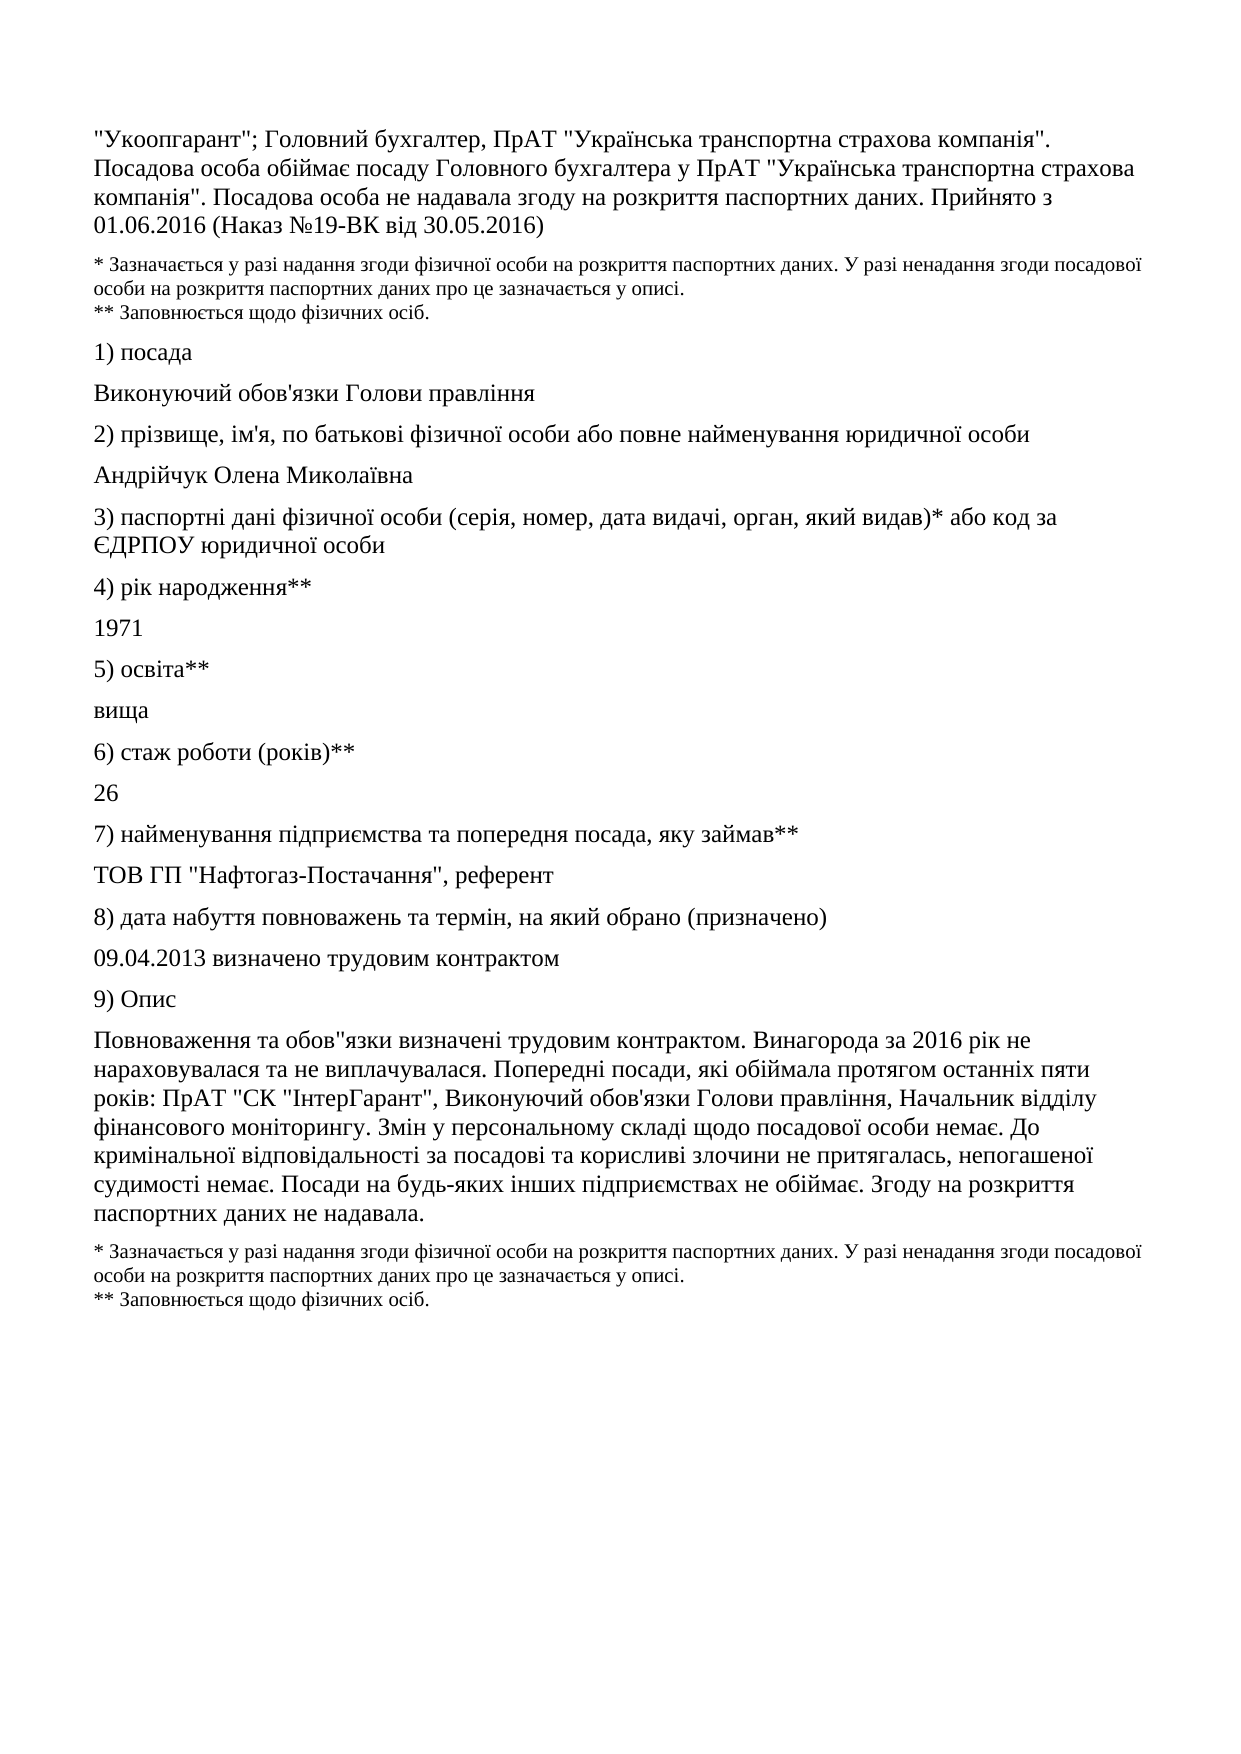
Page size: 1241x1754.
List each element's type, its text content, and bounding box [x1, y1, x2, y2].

table_cell 2) прізвище, ім'я, по батькові фізичної особи або повне найменування юридичної особи [87, 413, 1150, 454]
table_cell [87, 118, 1150, 246]
table_cell 4) рік народження** [87, 565, 1150, 607]
table_cell 7) найменування підприємства та попередня посада, яку займав** [87, 813, 1150, 854]
table_cell 26 [87, 772, 1150, 813]
table_cell 9) Опис [87, 978, 1150, 1019]
table_cell Повноваження та обов"язки визначенi трудовим контрактом. Винагорода за 2016 рiк не нараховувалася та не виплачувалася. Попереднi посади, якi обiймала протягом останнiх пяти рокiв: ПрАТ "СК "IнтерГарант", Виконуючий обов'язки Голови правлiння, Начальник вiддiлу фiнансового монiторингу. Змiн у персональному складi щодо посадової особи немає. До кримiнальної вiдповiдальностi за посадовi та корисливi злочини не притягалась, непогашеної судимостi немає. Посади на будь-яких iнших пiдприємствах не обiймає. Згоду на розкриття паспортних даних не надавала. [87, 1019, 1150, 1233]
table_cell 3) паспортні дані фізичної особи (серія, номер, дата видачі, орган, який видав)* або код за ЄДРПОУ юридичної особи [87, 495, 1150, 565]
table_cell 6) стаж роботи (років)** [87, 730, 1150, 772]
table_cell ТОВ ГП "Нафтогаз-Постачання", референт [87, 854, 1150, 895]
table_cell вища [87, 689, 1150, 730]
table_cell Андрiйчук Олена Миколаївна [87, 454, 1150, 495]
table_cell Виконуючий обов'язки Голови правлiння [87, 372, 1150, 413]
table_cell 5) освіта** [87, 648, 1150, 689]
table_cell 09.04.2013 визначено трудовим контрактом [87, 937, 1150, 978]
table_cell 1) посада [87, 330, 1150, 372]
table_cell * Зазначається у разі надання згоди фізичної особи на розкриття паспортних даних. У разі ненадання згоди посадової особи на розкриття паспортних даних про це зазначається у описі. ** Заповнюється щодо фізичних осіб. [87, 1233, 1150, 1317]
table_cell * Зазначається у разі надання згоди фізичної особи на розкриття паспортних даних. У разі ненадання згоди посадової особи на розкриття паспортних даних про це зазначається у описі. ** Заповнюється щодо фізичних осіб. [87, 246, 1150, 330]
table_cell 1971 [87, 607, 1150, 648]
table_cell 8) дата набуття повноважень та термін, на який обрано (призначено) [87, 895, 1150, 937]
